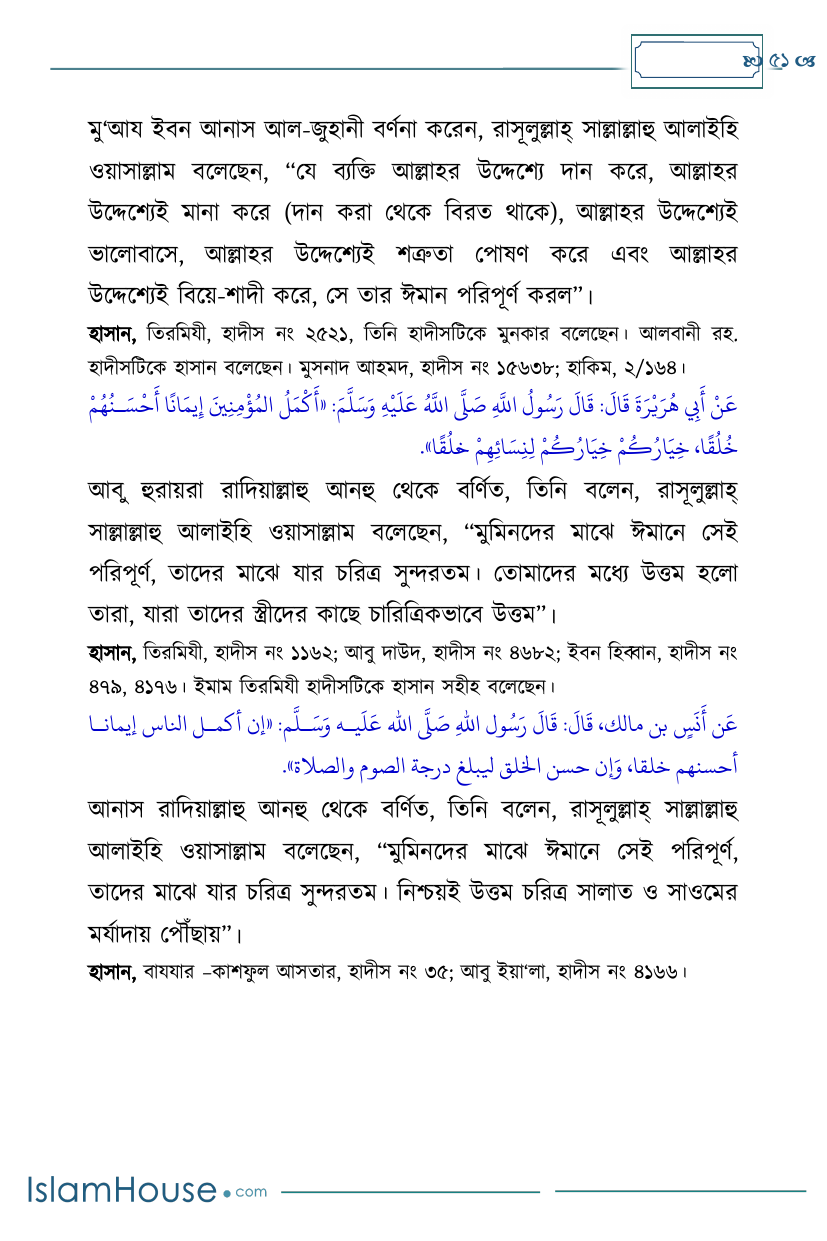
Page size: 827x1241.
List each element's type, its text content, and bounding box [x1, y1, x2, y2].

text আবু হুরায়রা রাদিয়াল্লাহু আনহু থেকে বর্ণিত, তিনি বলেন, রাসূলুল্লাহ্ সাল্লাল্লাহু আলাইহি ওয়াসাল্লাম বলেছেন, “মুমিনদের মাঝে ঈমানে সেই পরিপূর্ণ, তাদের মাঝে যার চরিত্র সুন্দরতম। তোমাদের মধ্যে উত্তম হলো তারা, যারা তাদের স্ত্রীদের কাছে চারিত্রিকভাবে উত্তম”। [89, 468, 738, 634]
text হাসান, তিরমিযী, হাদীস নং ১১৬২; আবু দাউদ, হাদীস নং ৪৬৮২; ইবন হিব্বান, হাদীস নং ৪৭৯, ৪১৭৬। ইমাম তিরমিযী হাদীসটিকে হাসান সহীহ বলেছেন। [89, 634, 738, 703]
text عَن أَنَسٍ بن مالك، قَالَ: قَالَ رَسُول اللهِ صَلَّى الله عَلَيه وَسَلَّم: «إن أكمل الناس إيمانا أحسنهم خلقا، وَإن حسن الخلق ليبلغ درجة الصوم والصلاة». [89, 703, 738, 787]
text মু‘আয ইবন আনাস আল-জুহানী বর্ণনা করেন, রাসূলুল্লাহ্ সাল্লাল্লাহু আলাইহি ওয়াসাল্লাম বলেছেন, “যে ব্যক্তি আল্লাহর উদ্দেশ্যে দান করে, আল্লাহর উদ্দেশ্যেই মানা করে (দান করা থেকে বিরত থাকে), আল্লাহর উদ্দেশ্যেই ভালোবাসে, আল্লাহর উদ্দেশ্যেই শত্রুতা পোষণ করে এবং আল্লাহর উদ্দেশ্যেই বিয়ে-শাদী করে, সে তার ঈমান পরিপূর্ণ করল”। [89, 107, 738, 315]
text عَنْ أَبِي هُرَيْرَةَ قَالَ: قَالَ رَسُولُ اللَّهِ صَلَّى اللَّهُ عَلَيْهِ وَسَلَّمَ: «أَكْمَلُ المُؤْمِنِينَ إِيمَانًا أَحْسَنُهُمْ خُلُقًا، خِيَارُكُمْ خِيَارُكُمْ لِنِسَائِهِمْ خُلُقًا». [89, 384, 738, 468]
text হাসান, তিরমিযী, হাদীস নং ২৫২১, তিনি হাদীসটিকে মুনকার বলেছেন। ‬আলবানী রহ. হাদীসটিকে হাসান বলেছেন। মুসনাদ আহমদ, হাদীস নং ১৫৬৩৮; হাকিম, ২/১৬৪। [89, 315, 738, 384]
text হাসান, বাযযার –কাশফুল আসতার, হাদীস নং ৩৫; আবু ইয়া‘লা, হাদীস নং ৪১৬৬। [89, 953, 738, 988]
text আনাস রাদিয়াল্লাহু আনহু থেকে বর্ণিত, তিনি বলেন, রাসূলুল্লাহ্ সাল্লাল্লাহু আলাইহি ওয়াসাল্লাম বলেছেন, “মুমিনদের মাঝে ঈমানে সেই পরিপূর্ণ, তাদের মাঝে যার চরিত্র সুন্দরতম। নিশ্চয়ই উত্তম চরিত্র সালাত ও সাওমের মর্যাদায় পৌঁছায়”। [89, 787, 738, 953]
picture [548, 1170, 807, 1208]
picture [20, 1171, 541, 1209]
